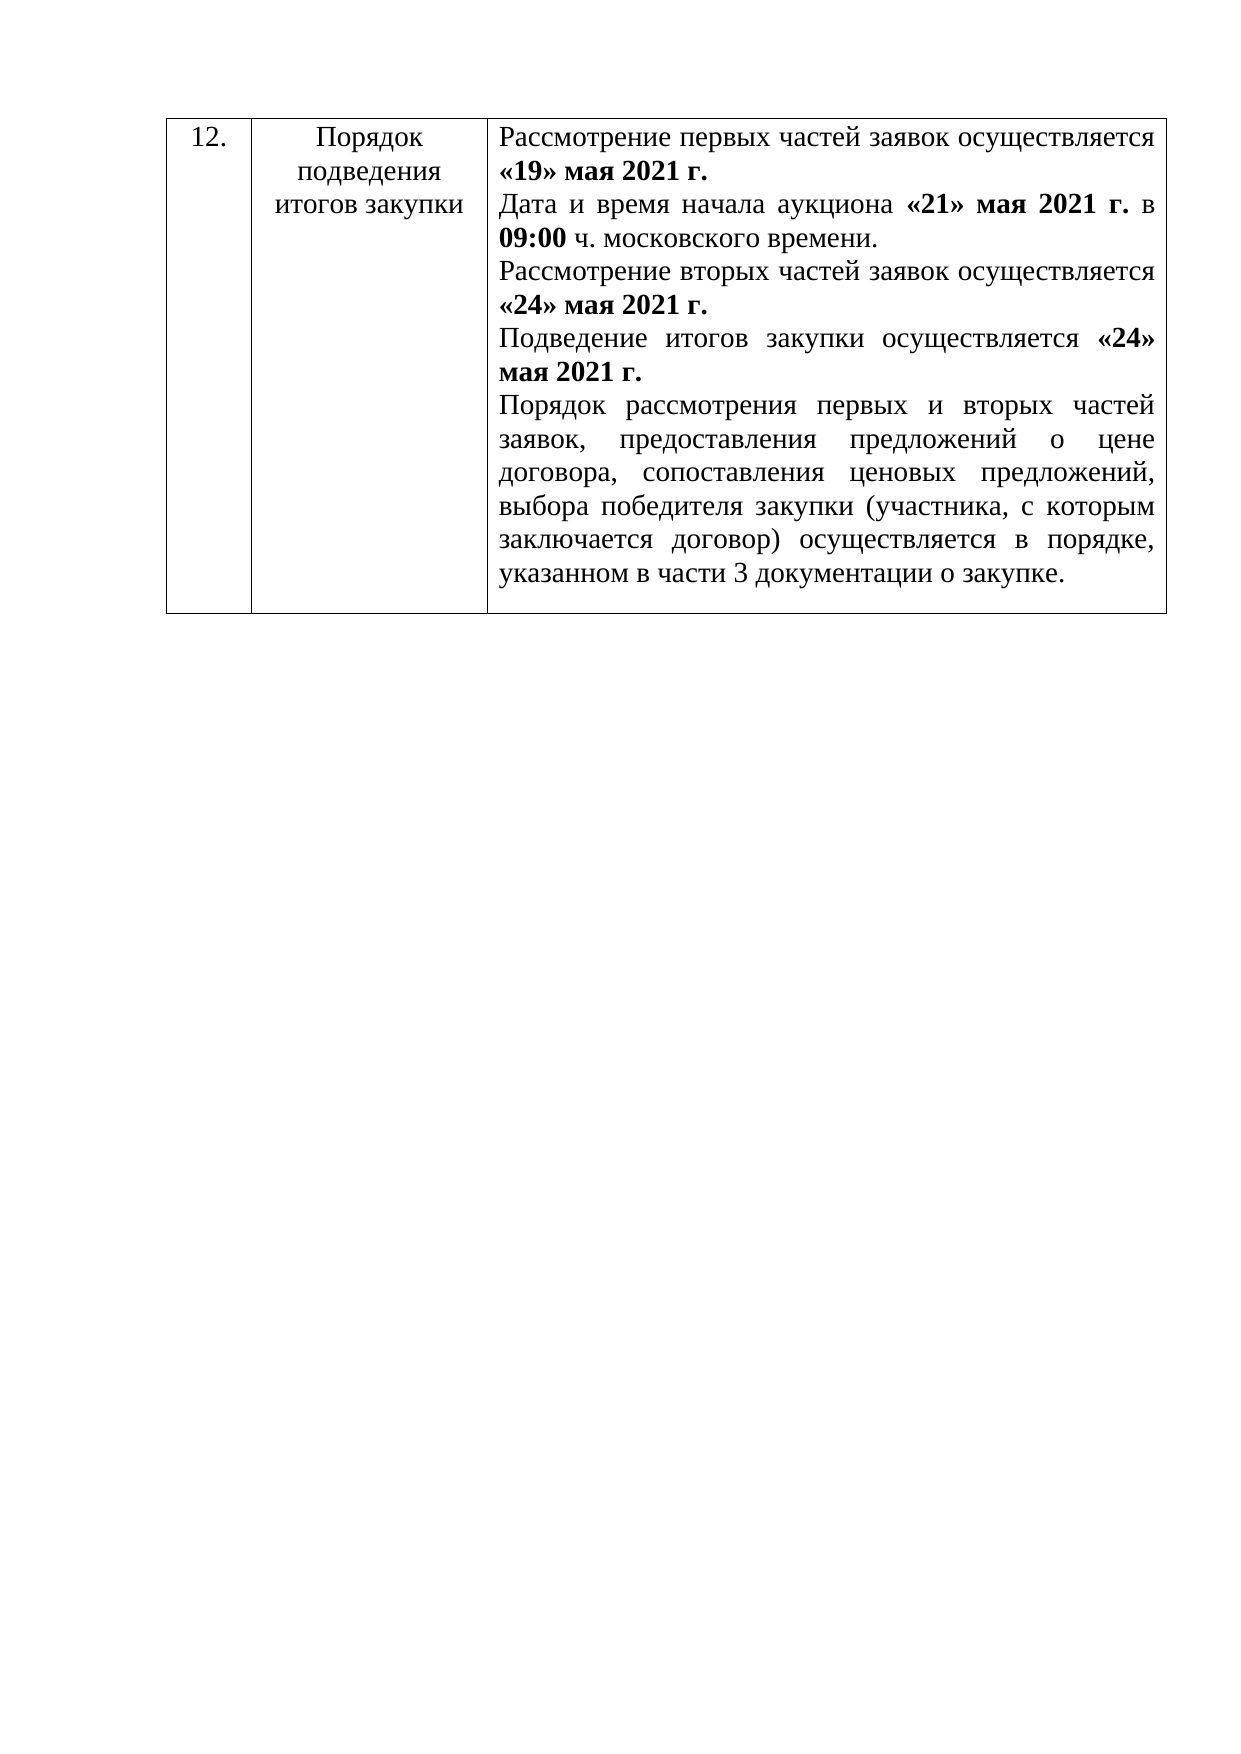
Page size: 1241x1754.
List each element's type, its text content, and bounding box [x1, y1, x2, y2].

table_cell Рассмотрение первых частей заявок осуществляется «19» мая 2021 г. Дата и время начала аукциона «21» мая 2021 г. в 09:00 ч. московского времени. Рассмотрение вторых частей заявок осуществляется «24» мая 2021 г. Подведение итогов закупки осуществляется «24» мая 2021 г. Порядок рассмотрения первых и вторых частей заявок, предоставления предложений о цене договора, сопоставления ценовых предложений, выбора победителя закупки (участника, с которым заключается договор) осуществляется в порядке, указанном в части 3 документации о закупке. [488, 119, 1166, 613]
table_cell Порядок подведения итогов закупки [252, 119, 487, 613]
table_cell 12. [167, 119, 251, 613]
